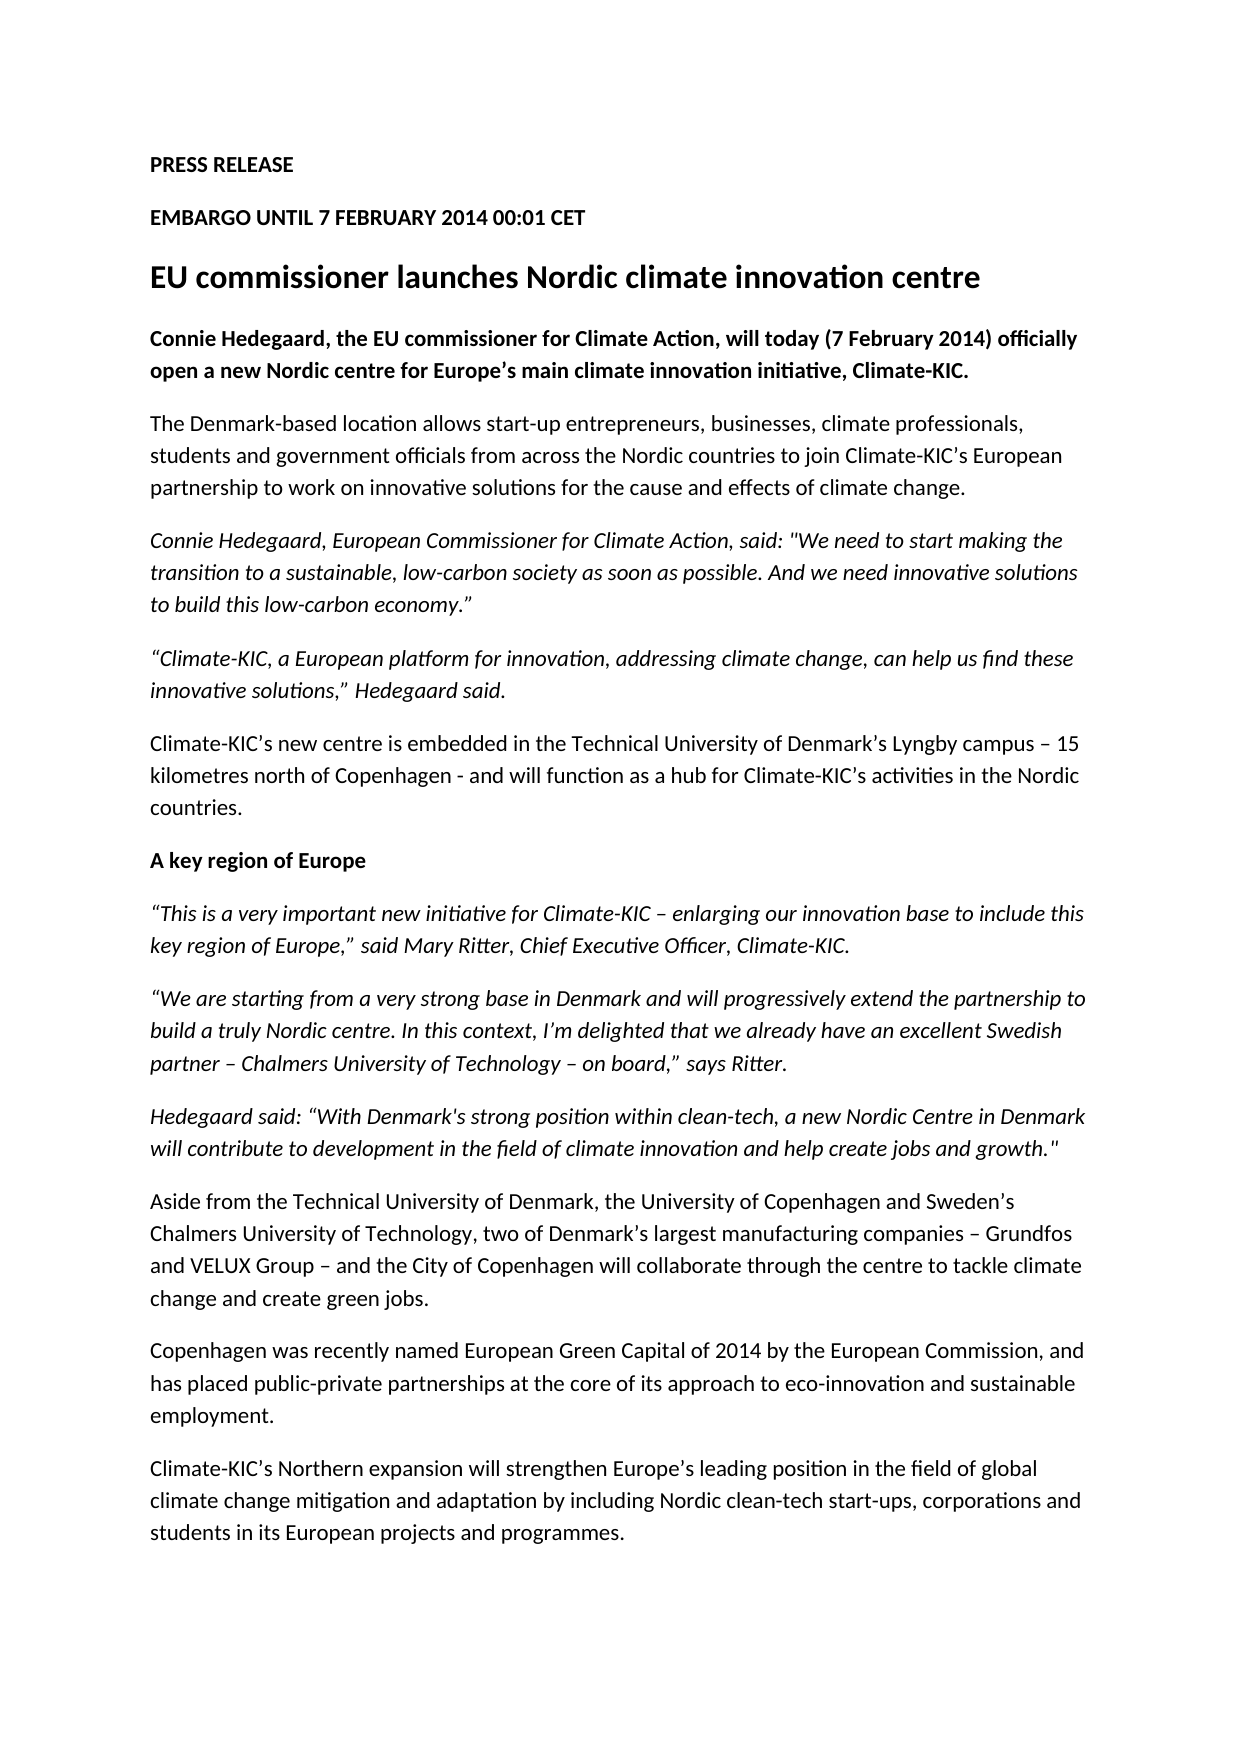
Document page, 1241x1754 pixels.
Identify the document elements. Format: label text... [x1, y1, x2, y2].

text Aside from the Technical University of Denmark, the University of Copenhagen and Sweden’s Chalmers University of Technology, two of Denmark’s largest manufacturing companies – Grundfos and VELUX Group – and the City of Copenhagen will collaborate through the centre to tackle climate change and create green jobs. [150, 1187, 1090, 1312]
text PRESS RELEASE [150, 150, 1090, 178]
text “We are starting from a very strong base in Denmark and will progressively extend the partnership to build a truly Nordic centre. In this context, I’m delighted that we already have an excellent Swedish partner – Chalmers University of Technology – on board,” says Ritter. [150, 984, 1090, 1077]
text Climate-KIC’s new centre is embedded in the Technical University of Denmark’s Lyngby campus – 15 kilometres north of Copenhagen - and will function as a hub for Climate-KIC’s activities in the Nordic countries. [150, 729, 1090, 821]
text Connie Hedegaard, the EU commissioner for Climate Action, will today (7 February 2014) officially open a new Nordic centre for Europe’s main climate innovation initiative, Climate-KIC. [150, 324, 1090, 384]
text EU commissioner launches Nordic climate innovation centre [150, 256, 1090, 297]
text A key region of Europe [150, 846, 1090, 874]
text EMBARGO UNTIL 7 FEBRUARY 2014 00:01 CET [150, 203, 1090, 231]
text Connie Hedegaard, European Commissioner for Climate Action, said: "We need to start making the transition to a sustainable, low-carbon society as soon as possible. And we need innovative solutions to build this low-carbon economy.” [150, 526, 1090, 619]
text “This is a very important new initiative for Climate-KIC – enlarging our innovation base to include this key region of Europe,” said Mary Ritter, Chief Executive Officer, Climate-KIC. [150, 899, 1090, 959]
text “Climate-KIC, a European platform for innovation, addressing climate change, can help us find these innovative solutions,” Hedegaard said. [150, 644, 1090, 704]
text Hedegaard said: “With Denmark's strong position within clean-tech, a new Nordic Centre in Denmark will contribute to development in the field of climate innovation and help create jobs and growth." [150, 1102, 1090, 1162]
text Copenhagen was recently named European Green Capital of 2014 by the European Commission, and has placed public-private partnerships at the core of its approach to eco-innovation and sustainable employment. [150, 1337, 1090, 1429]
text The Denmark-based location allows start-up entrepreneurs, businesses, climate professionals, students and government officials from across the Nordic countries to join Climate-KIC’s European partnership to work on innovative solutions for the cause and effects of climate change. [150, 409, 1090, 501]
text Climate-KIC’s Northern expansion will strengthen Europe’s leading position in the field of global climate change mitigation and adaptation by including Nordic clean-tech start-ups, corporations and students in its European projects and programmes. [150, 1454, 1090, 1546]
